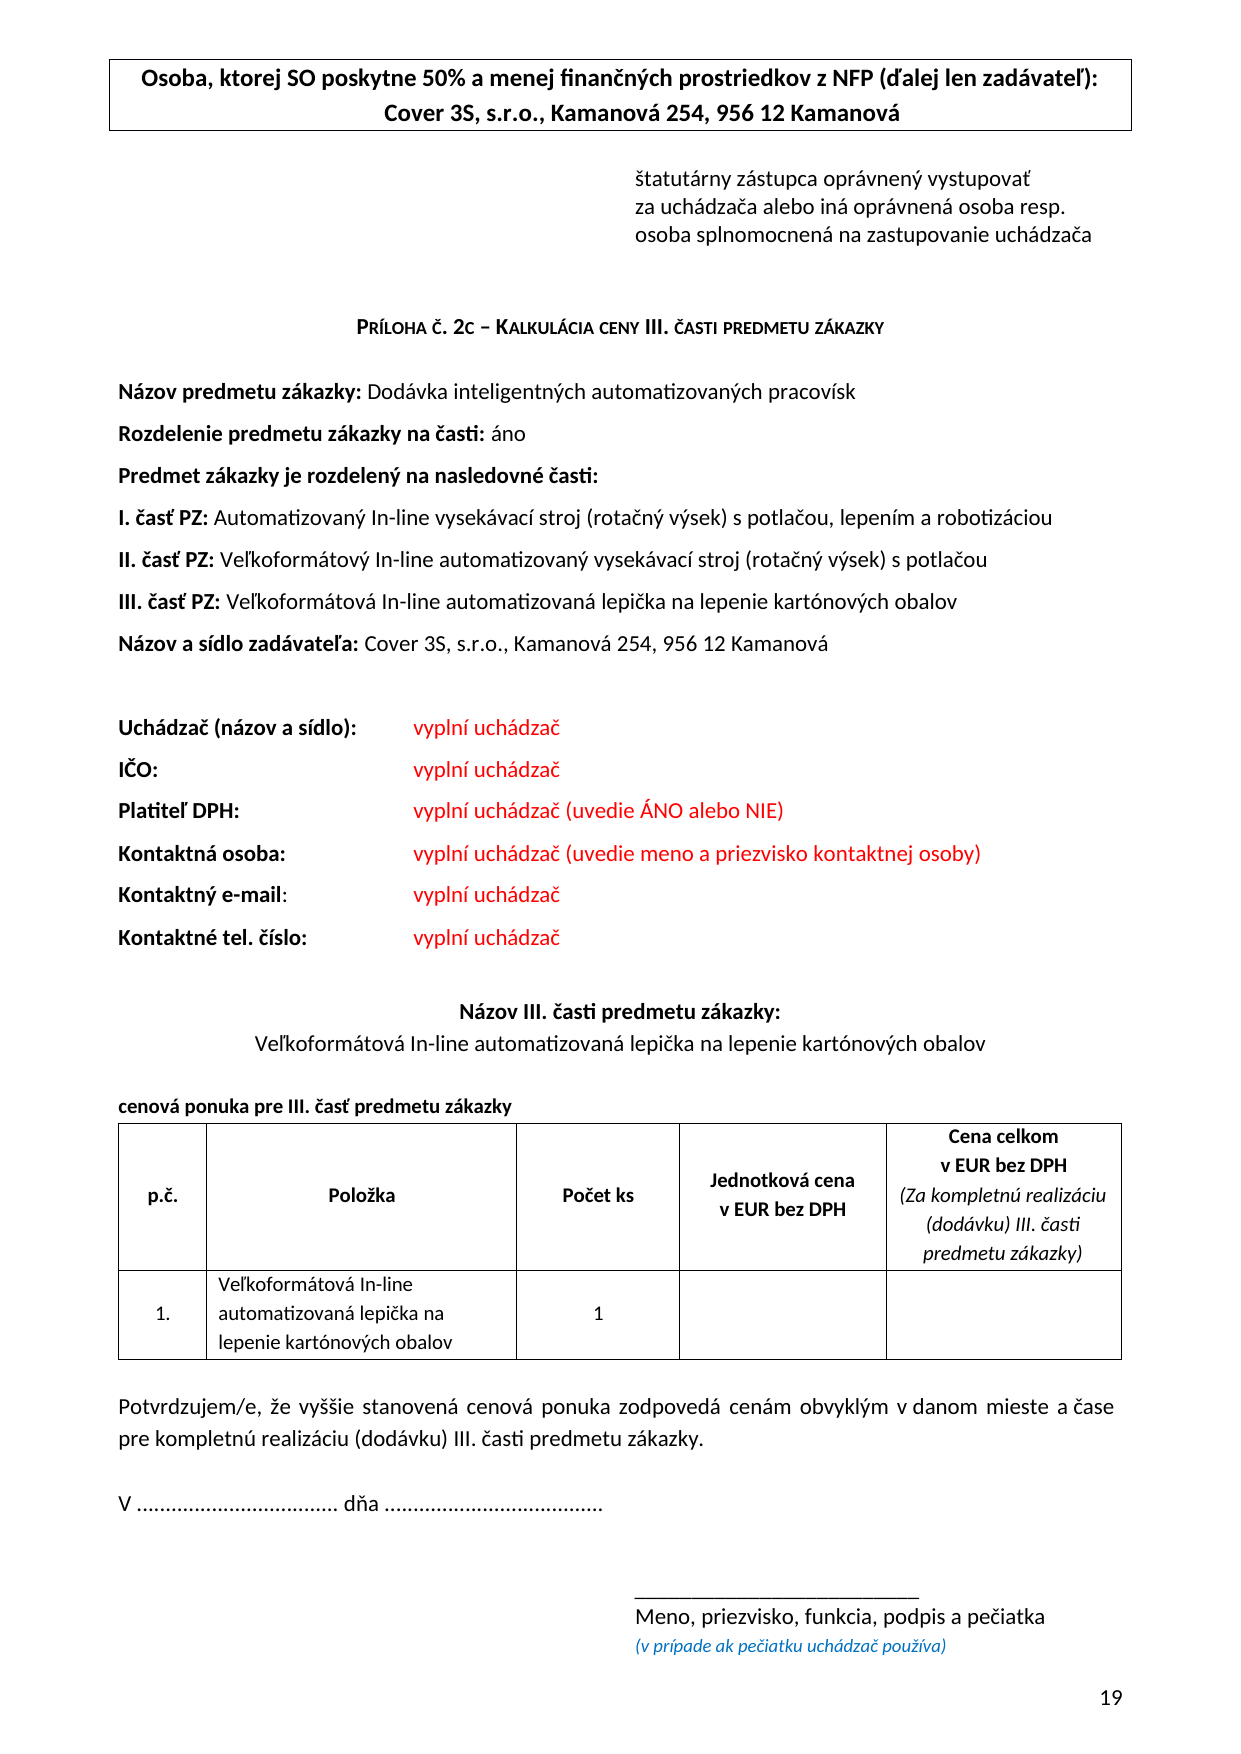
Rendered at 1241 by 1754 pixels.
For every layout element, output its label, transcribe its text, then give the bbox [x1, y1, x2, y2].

text Platiteľ DPH: vyplní uchádzač (uvedie ÁNO alebo NIE) [118, 797, 1122, 825]
table_header p.č. [119, 1124, 206, 1270]
text V ................................... dňa ...................................... [118, 1489, 1122, 1517]
text I. časť PZ: Automatizovaný In-line vysekávací stroj (rotačný výsek) s potlačou, lepením a robotizáciou [118, 503, 1122, 531]
text Veľkoformátová In-line automatizovaná lepička na lepenie kartónových obalov [118, 1029, 1122, 1057]
text IČO: vyplní uchádzač [118, 755, 1122, 783]
text II. časť PZ: Veľkoformátový In-line automatizovaný vysekávací stroj (rotačný výsek) s potlačou [118, 545, 1122, 573]
table_header Položka [207, 1124, 516, 1270]
table_cell Veľkoformátová In-line automatizovaná lepička na lepenie kartónových obalov [207, 1271, 516, 1359]
text Kontaktná osoba: vyplní uchádzač (uvedie meno a priezvisko kontaktnej osoby) [118, 839, 1122, 867]
table_header Počet ks [517, 1124, 679, 1270]
text Rozdelenie predmetu zákazky na časti: áno [118, 419, 1122, 447]
text Názov a sídlo zadávateľa: Cover 3S, s.r.o., Kamanová 254, 956 12 Kamanová [118, 629, 1122, 657]
text Názov III. časti predmetu zákazky: [118, 997, 1122, 1025]
table_cell [887, 1271, 1121, 1359]
table_cell 1 [517, 1271, 679, 1359]
text Meno, priezvisko, funkcia, podpis a pečiatka (v prípade ak pečiatku uchádzač používa) [635, 1602, 1122, 1658]
text _________________________ [118, 1574, 1122, 1602]
table_cell [680, 1271, 886, 1359]
table_header Jednotková cena v EUR bez DPH [680, 1124, 886, 1270]
table_cell 1. [119, 1271, 206, 1359]
text Kontaktný e-mail: vyplní uchádzač [118, 881, 1122, 909]
text Názov predmetu zákazky: Dodávka inteligentných automatizovaných pracovísk [118, 377, 1122, 405]
text Uchádzač (názov a sídlo): vyplní uchádzač [118, 713, 1122, 741]
text III. časť PZ: Veľkoformátová In-line automatizovaná lepička na lepenie kartónových obalov [118, 587, 1122, 615]
text Príloha č. 2c – Kalkulácia ceny III. časti predmetu zákazky [118, 312, 1122, 341]
text Predmet zákazky je rozdelený na nasledovné časti: [118, 461, 1122, 489]
text Kontaktné tel. číslo: vyplní uchádzač [118, 923, 1122, 951]
table_header Cena celkom v EUR bez DPH (Za kompletnú realizáciu (dodávku) III. časti predmetu zákazky) [887, 1124, 1121, 1270]
text štatutárny zástupca oprávnený vystupovať za uchádzača alebo iná oprávnená osoba resp. osoba splnomocnená na zastupovanie uchádzača [635, 164, 1122, 248]
text cenová ponuka pre III. časť predmetu zákazky [118, 1093, 1122, 1119]
text Potvrdzujem/e, že vyššie stanovená cenová ponuka zodpovedá cenám obvyklým v danom mieste a čase pre kompletnú realizáciu (dodávku) III. časti predmetu zákazky. [118, 1392, 1122, 1452]
